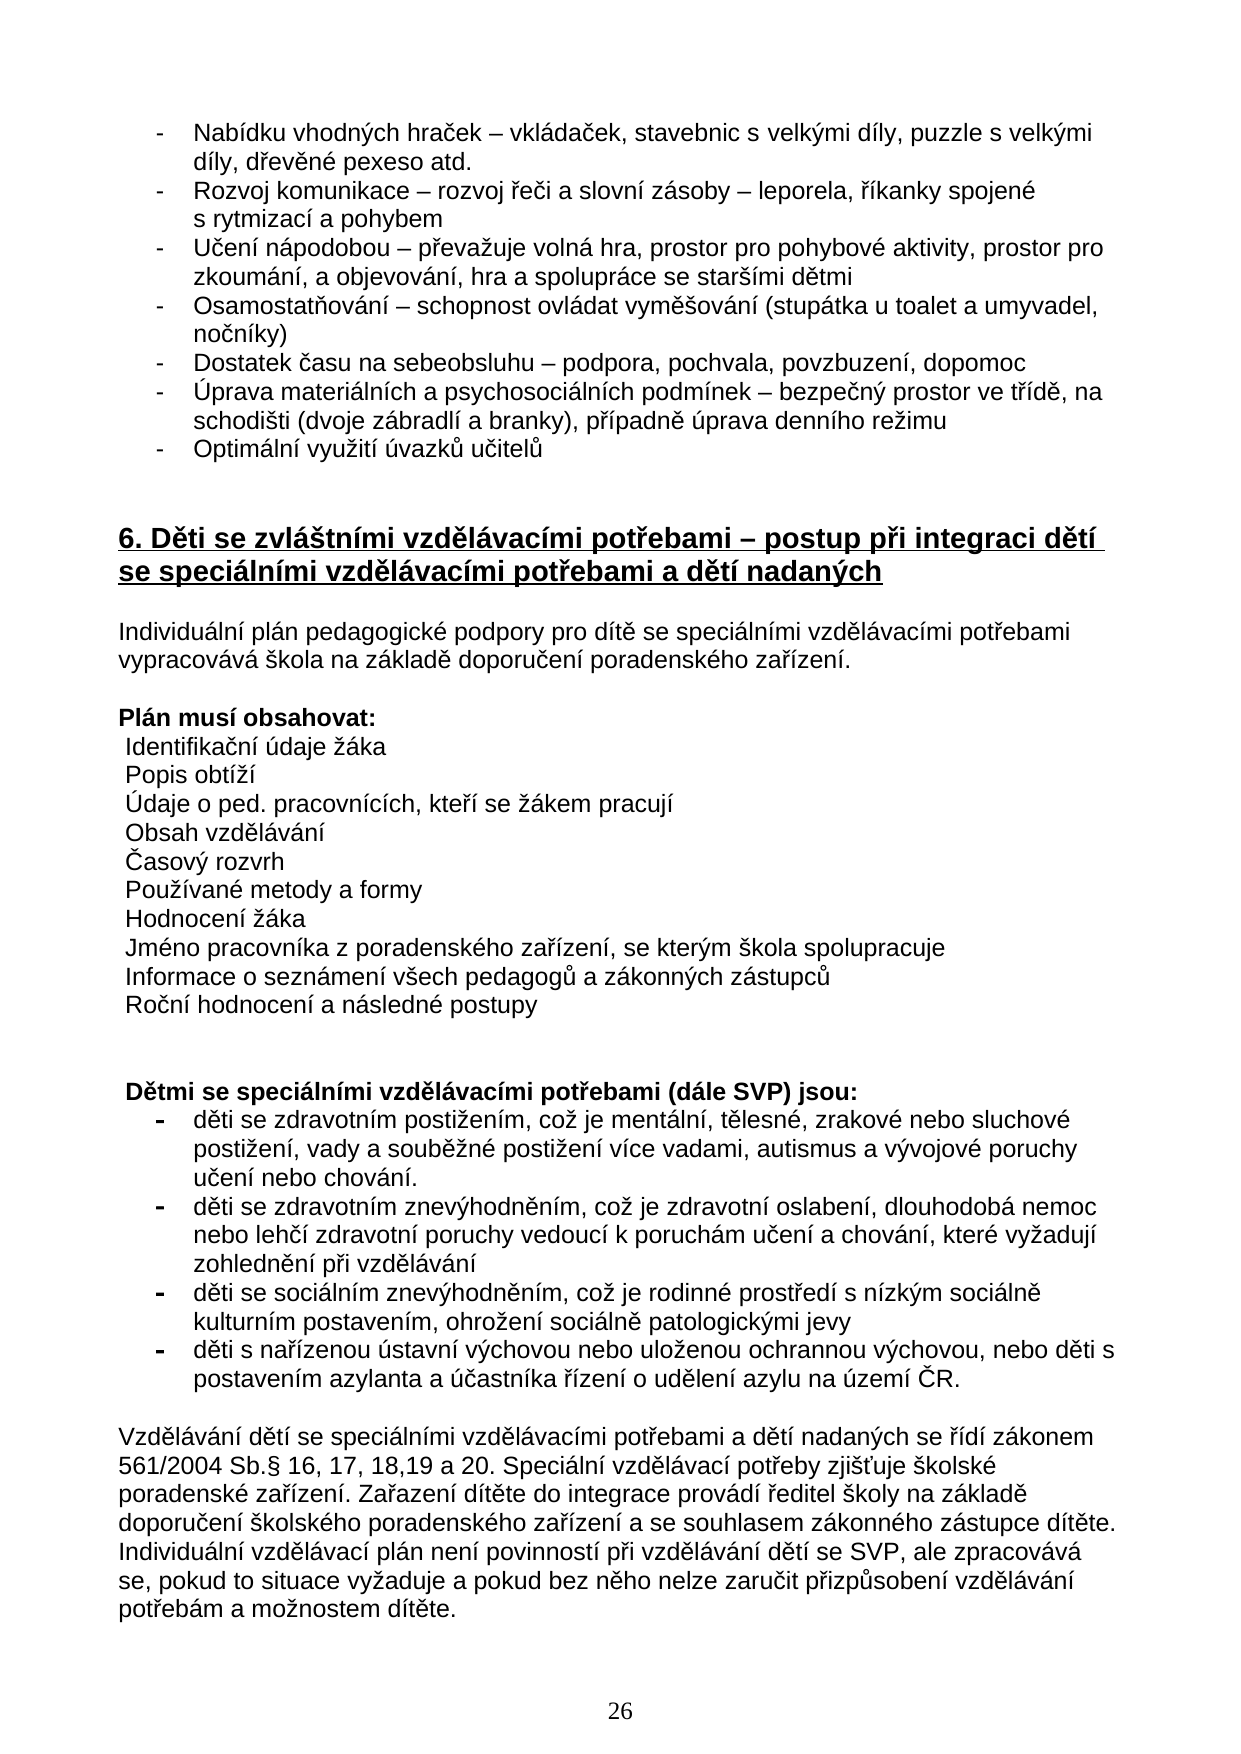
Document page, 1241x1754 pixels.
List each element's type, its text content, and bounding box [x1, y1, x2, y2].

list děti se zdravotním znevýhodněním, což je zdravotní oslabení, dlouhodobá nemoc nebo lehčí zdravotní poruchy vedoucí k poruchám učení a chování, které vyžadují zohlednění při vzdělávání [156, 1192, 1122, 1278]
list Nabídku vhodných hraček – vkládaček, stavebnic s velkými díly, puzzle s velkými díly, dřevěné pexeso atd. [156, 118, 1122, 176]
text Údaje o ped. pracovnících, kteří se žákem pracují [118, 789, 1122, 818]
text Používané metody a formy [118, 875, 1122, 904]
list Učení nápodobou – převažuje volná hra, prostor pro pohybové aktivity, prostor pro zkoumání, a objevování, hra a spolupráce se staršími dětmi [156, 233, 1122, 291]
list Rozvoj komunikace – rozvoj řeči a slovní zásoby – leporela, říkanky spojené s rytmizací a pohybem [156, 176, 1122, 233]
text Roční hodnocení a následné postupy [118, 990, 1122, 1019]
text Jméno pracovníka z poradenského zařízení, se kterým škola spolupracuje [118, 933, 1122, 961]
text Informace o seznámení všech pedagogů a zákonných zástupců [118, 961, 1122, 990]
list děti s nařízenou ústavní výchovou nebo uloženou ochrannou výchovou, nebo děti s postavením azylanta a účastníka řízení o udělení azylu na území ČR. [156, 1336, 1122, 1393]
list Osamostatňování – schopnost ovládat vyměšování (stupátka u toalet a umyvadel, nočníky) [156, 291, 1122, 348]
list Dostatek času na sebeobsluhu – podpora, pochvala, povzbuzení, dopomoc [156, 348, 1122, 377]
text Dětmi se speciálními vzdělávacími potřebami (dále SVP) jsou: [118, 1076, 1122, 1105]
text Vzdělávání dětí se speciálními vzdělávacími potřebami a dětí nadaných se řídí zákonem 561/2004 Sb.§ 16, 17, 18,19 a 20. Speciální vzdělávací potřeby zjišťuje školské poradenské zařízení. Zařazení dítěte do integrace provádí ředitel školy na základě doporučení školského poradenského zařízení a se souhlasem zákonného zástupce dítěte. Individuální vzdělávací plán není povinností při vzdělávání dětí se SVP, ale zpracovává se, pokud to situace vyžaduje a pokud bez něho nelze zaručit přizpůsobení vzdělávání potřebám a možnostem dítěte. [118, 1422, 1122, 1623]
list děti se sociálním znevýhodněním, což je rodinné prostředí s nízkým sociálně kulturním postavením, ohrožení sociálně patologickými jevy [156, 1278, 1122, 1336]
list děti se zdravotním postižením, což je mentální, tělesné, zrakové nebo sluchové postižení, vady a souběžné postižení více vadami, autismus a vývojové poruchy učení nebo chování. [156, 1105, 1122, 1192]
text Individuální plán pedagogické podpory pro dítě se speciálními vzdělávacími potřebami vypracovává škola na základě doporučení poradenského zařízení. [118, 616, 1122, 674]
list Úprava materiálních a psychosociálních podmínek – bezpečný prostor ve třídě, na schodišti (dvoje zábradlí a branky), případně úprava denního režimu [156, 377, 1122, 434]
text Časový rozvrh [118, 846, 1122, 875]
text Plán musí obsahovat: [118, 703, 1122, 731]
text Identifikační údaje žáka [118, 731, 1122, 760]
text Obsah vzdělávání [118, 818, 1122, 846]
text 6. Děti se zvláštními vzdělávacími potřebami – postup při integraci dětí se speciálními vzdělávacími potřebami a dětí nadaných [118, 521, 1122, 588]
text Popis obtíží [118, 760, 1122, 789]
list Optimální využití úvazků učitelů [156, 434, 1122, 463]
text Hodnocení žáka [118, 904, 1122, 933]
